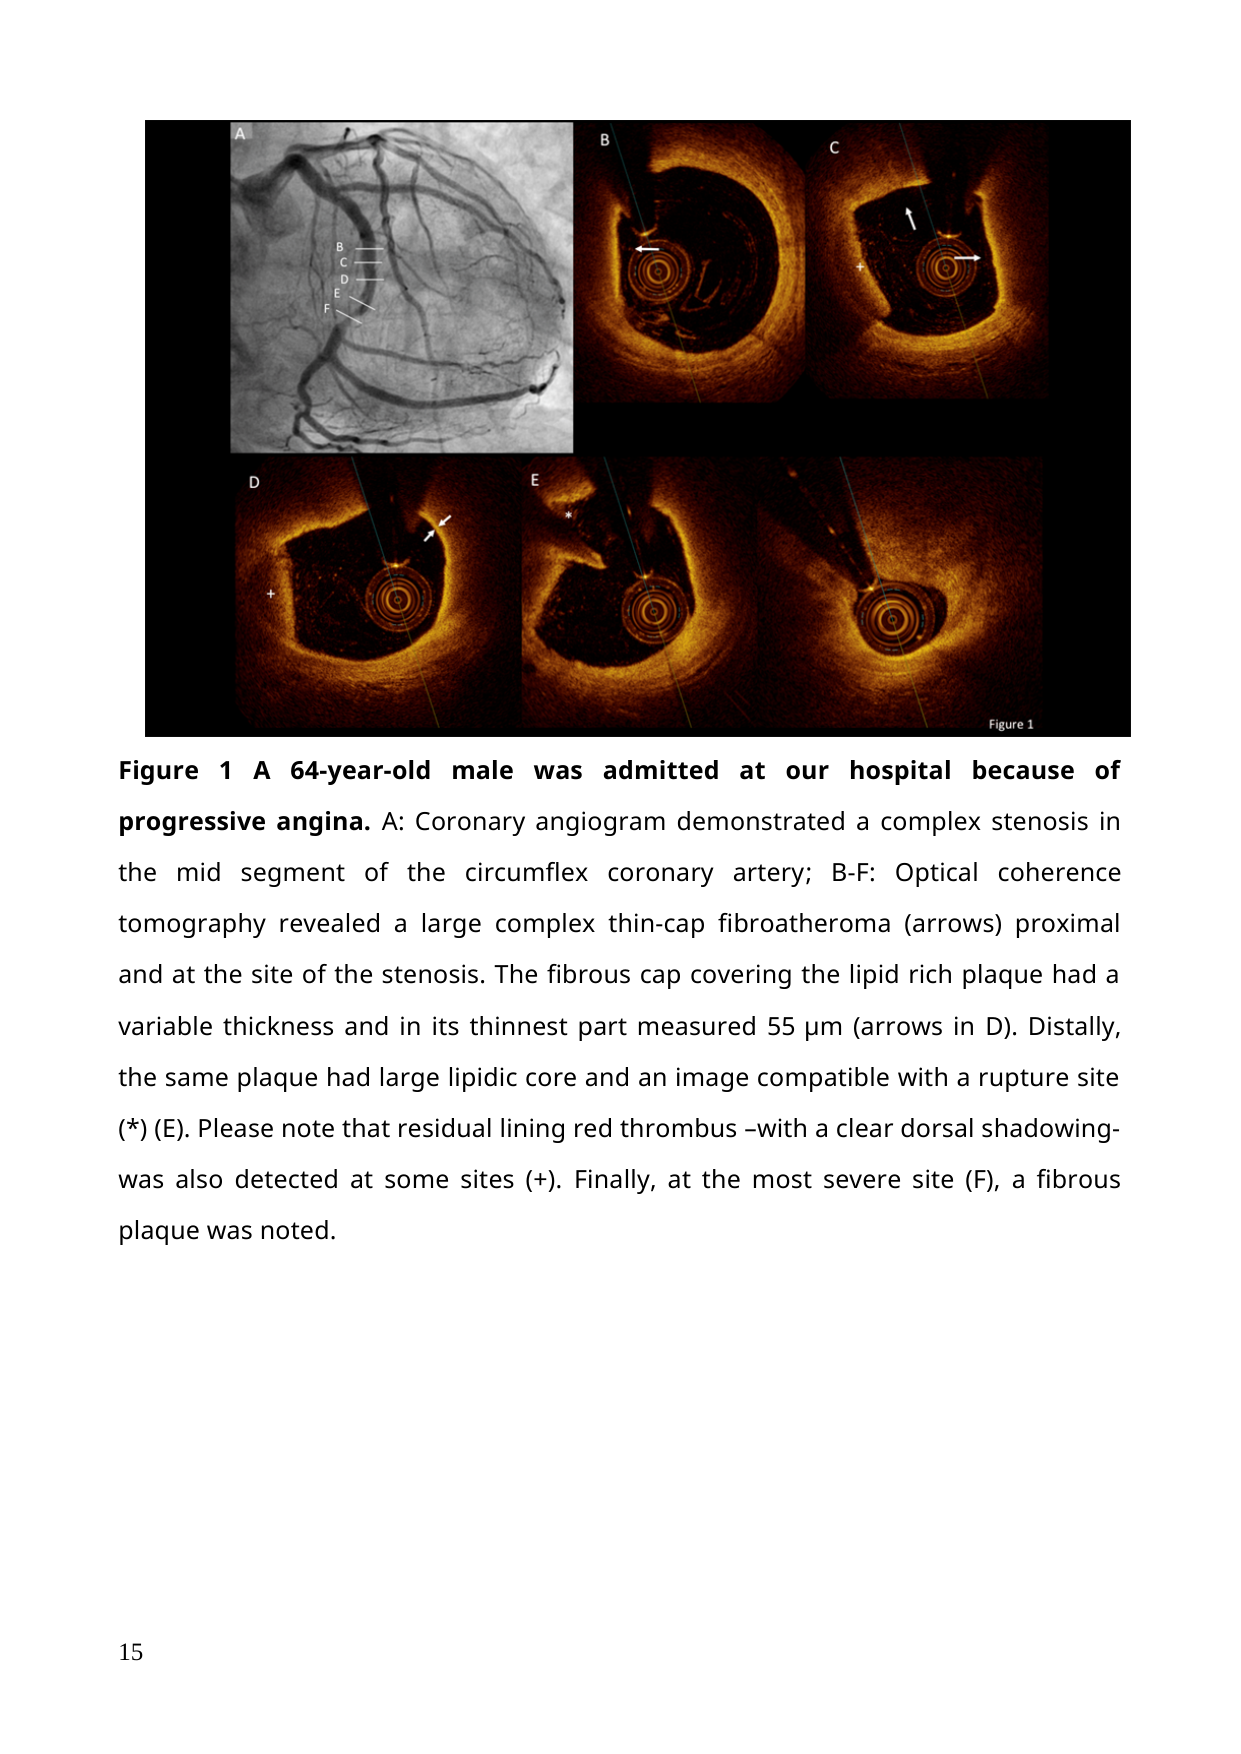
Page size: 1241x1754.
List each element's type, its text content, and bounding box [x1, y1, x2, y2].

text Figure 1 A 64-year-old male was admitted at our hospital because of progressive angina. A: Coronary angiogram demonstrated a complex stenosis in the mid segment of the circumflex coronary artery; B-F: Optical coherence tomography revealed a large complex thin-cap fibroatheroma (arrows) proximal and at the site of the stenosis. The fibrous cap covering the lipid rich plaque had a variable thickness and in its thinnest part measured 55 μm (arrows in D). Distally, the same plaque had large lipidic core and an image compatible with a rupture site (*) (E). Please note that residual lining red thrombus –with a clear dorsal shadowing- was also detected at some sites (+). Finally, at the most severe site (F), a fibrous plaque was noted. [118, 753, 1122, 1246]
picture [143, 118, 1133, 739]
